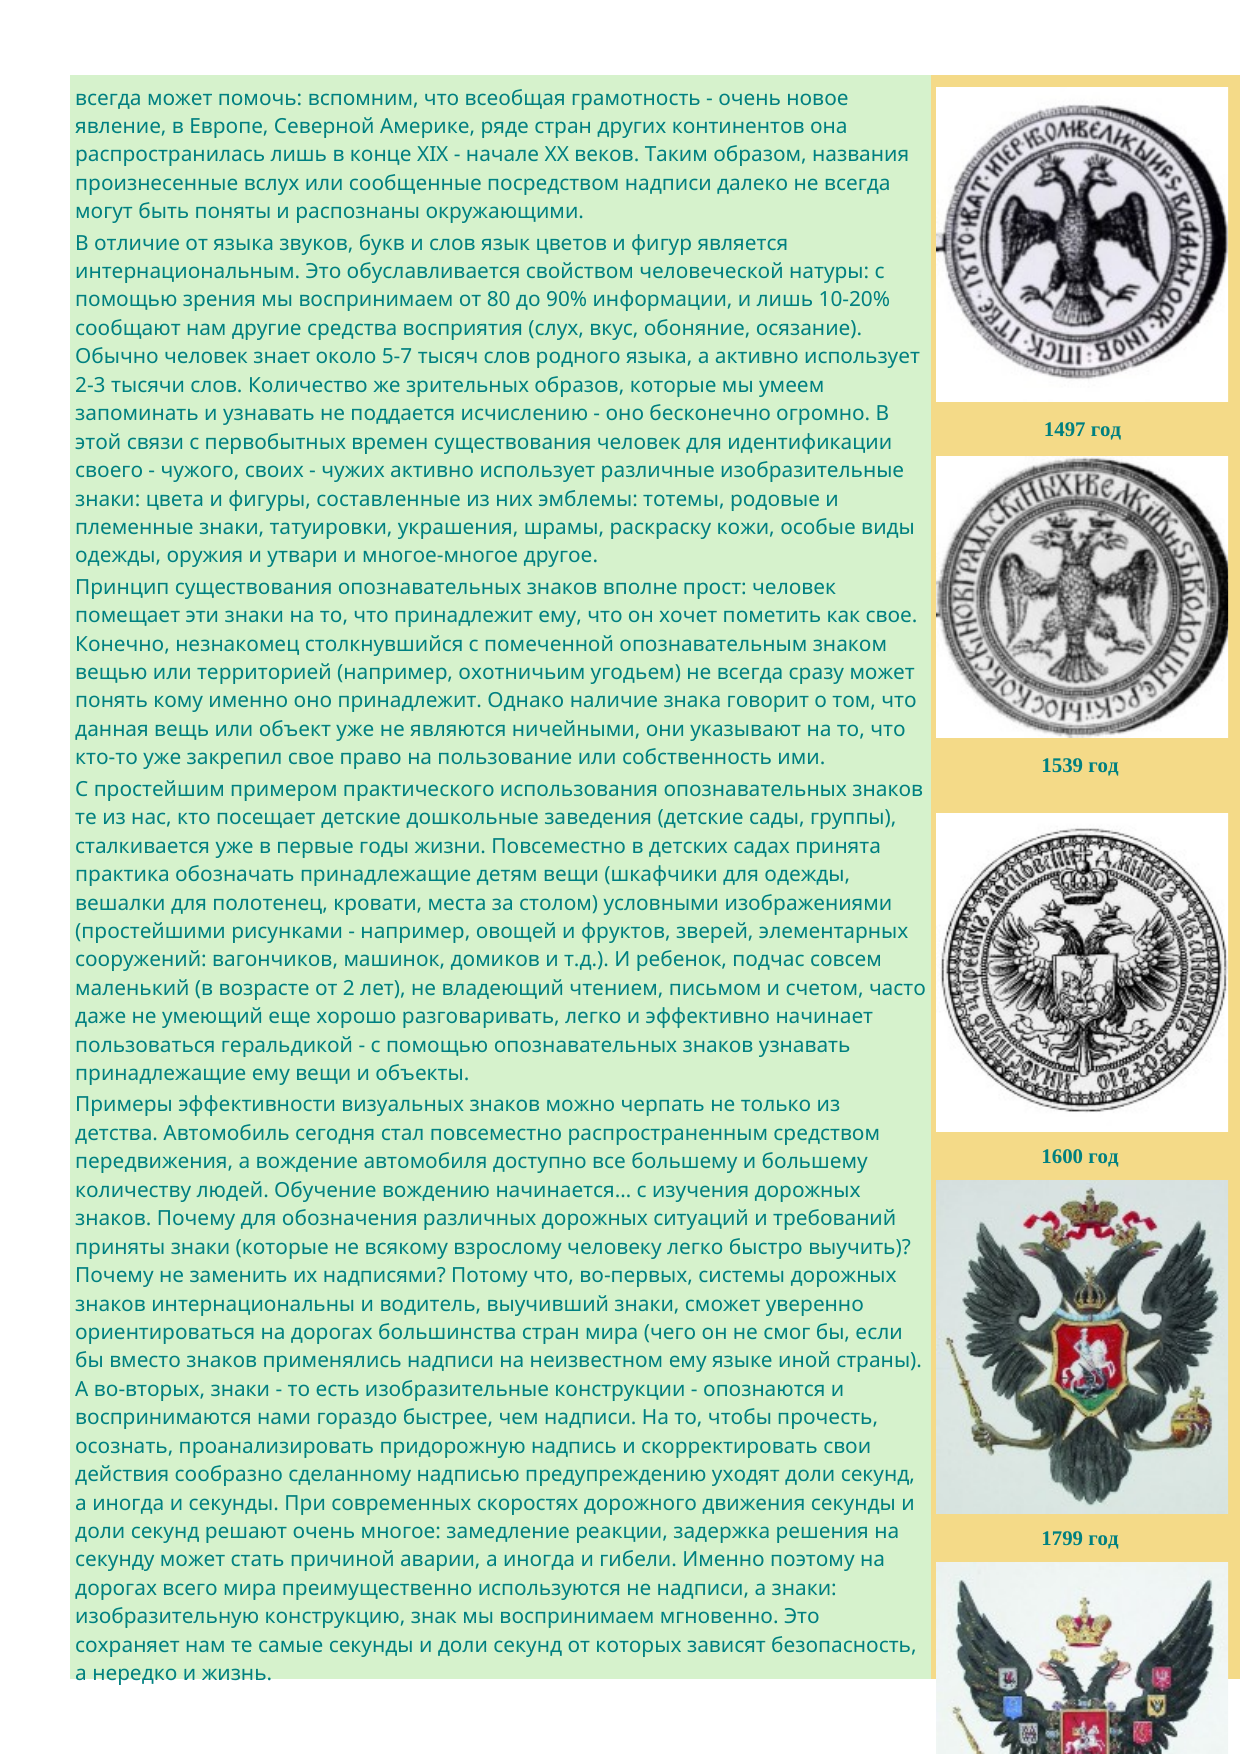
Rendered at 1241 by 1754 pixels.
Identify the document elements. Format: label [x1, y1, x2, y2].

table_cell [931, 75, 1240, 1679]
picture [936, 1562, 1229, 1754]
picture [936, 87, 1229, 402]
picture [936, 1180, 1229, 1514]
picture [936, 813, 1229, 1132]
table_cell [70, 75, 931, 1679]
picture [936, 456, 1229, 738]
